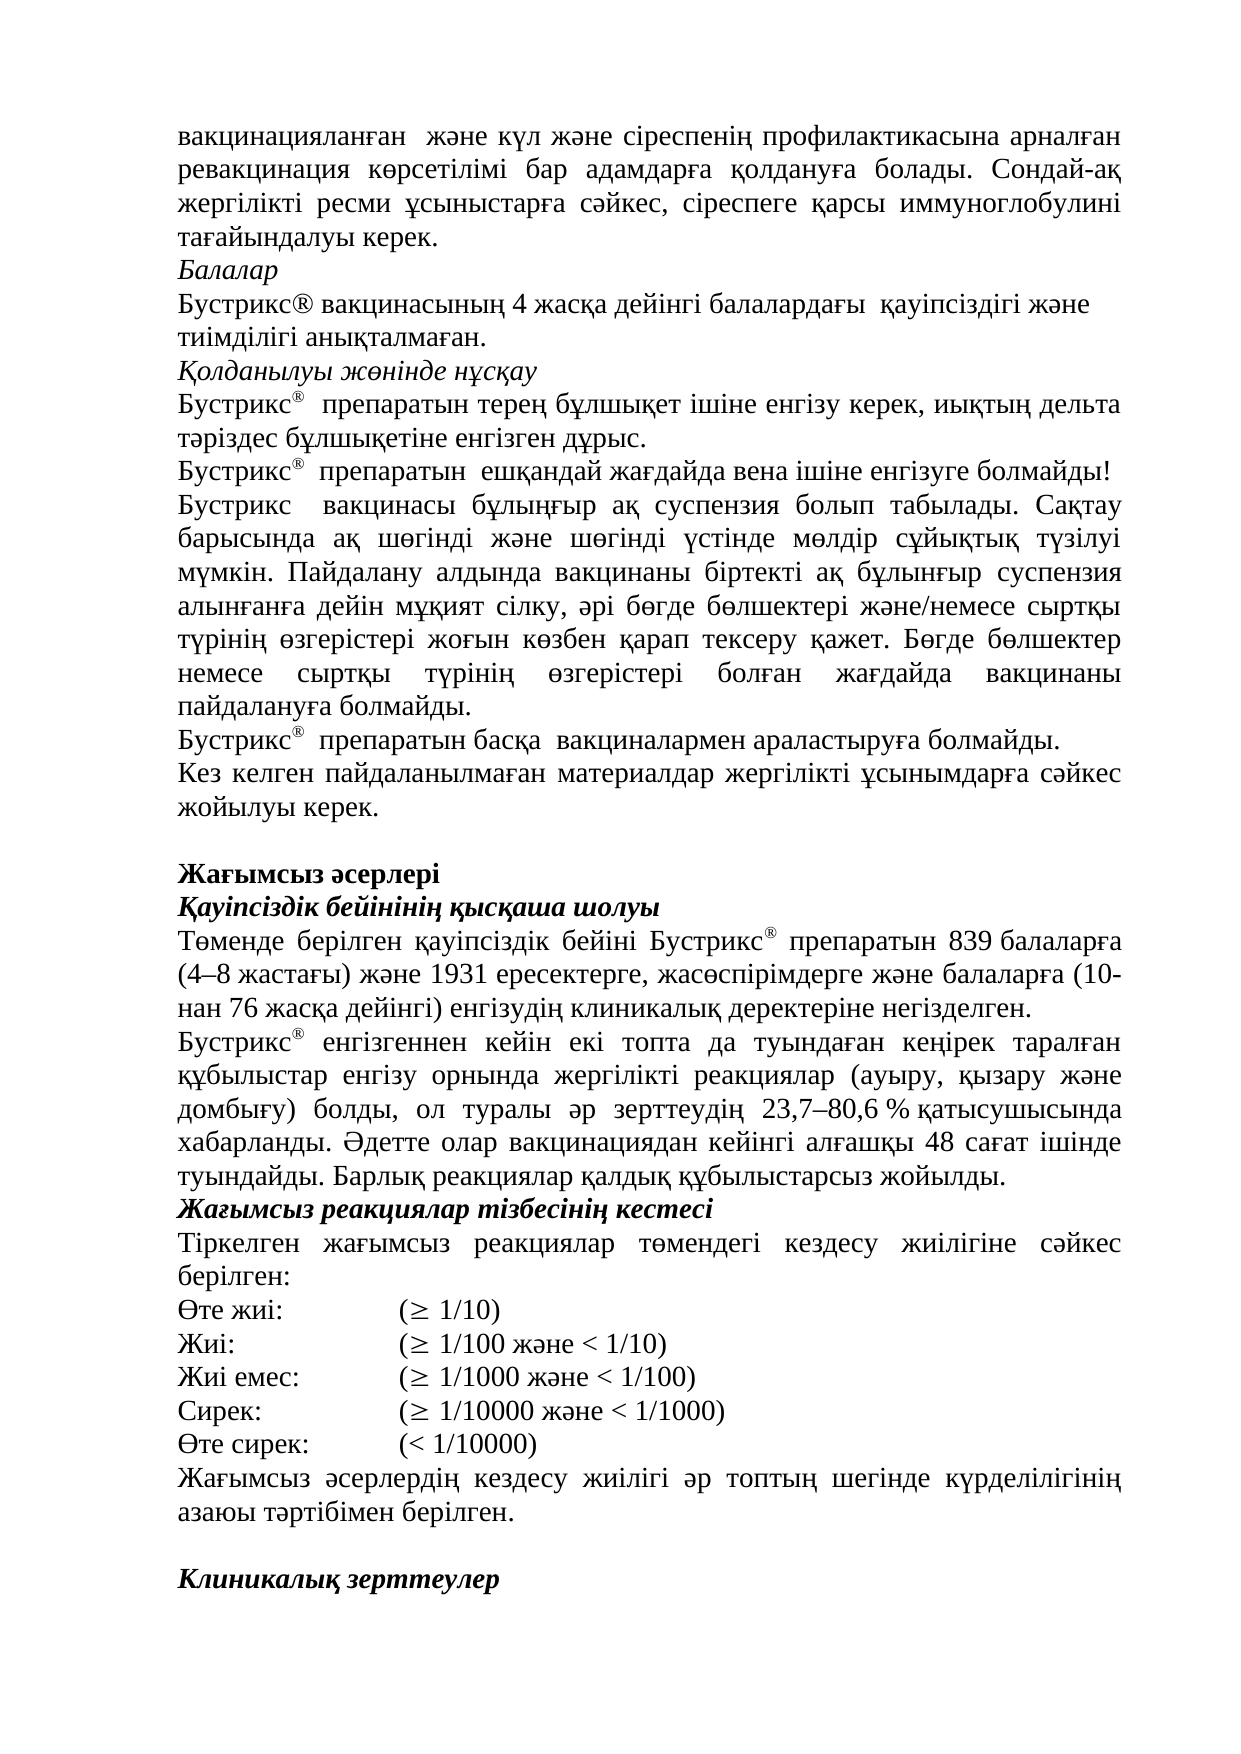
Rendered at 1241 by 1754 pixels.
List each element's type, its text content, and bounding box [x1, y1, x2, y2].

text Өте жиі: ( 1/10) [177, 1292, 1122, 1326]
text Бустрикс® препаратын басқа вакциналармен араластыруға болмайды. [177, 722, 1122, 755]
text Жағымсыз әсерлері [177, 856, 1122, 889]
text Қауіпсіздік бейінінің қысқаша шолуы [177, 889, 1122, 923]
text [177, 118, 1122, 252]
text Жиі: ( 1/100 және < 1/10) [177, 1326, 1122, 1359]
text Жағымсыз әсерлердің кездесу жиілігі әр топтың шегінде күрделілігінің азаюы тәртібімен берілген. [177, 1460, 1122, 1527]
text Балалар [177, 252, 1122, 286]
text Жағымсыз реакциялар тізбесінің кестесі [177, 1191, 1122, 1225]
text Тіркелген жағымсыз реакциялар төмендегі кездесу жиілігіне сәйкес берілген: [177, 1225, 1122, 1292]
text Сирек: ( 1/10000 және < 1/1000) [177, 1393, 1122, 1427]
text Төменде берілген қауіпсіздік бейіні Бустрикс® препаратын 839 балаларға (4–8 жастағы) және 1931 ересектерге, жасөспірімдерге және балаларға (10-нан 76 жасқа дейінгі) енгізудің клиникалық деректеріне негізделген. [177, 923, 1122, 1024]
text Бустрикс® енгізгеннен кейін екі топта да туындаған кеңірек таралған құбылыстар енгізу орнында жергілікті реакциялар (ауыру, қызару және домбығу) болды, ол туралы әр зерттеудің 23,7–80,6 % қатысушысында хабарланды. Әдетте олар вакцинациядан кейінгі алғашқы 48 сағат ішінде туындайды. Барлық реакциялар қалдық құбылыстарсыз жойылды. [177, 1024, 1122, 1191]
text Клиникалық зерттеулер [177, 1561, 1122, 1594]
text Бустрикс® вакцинасының 4 жасқа дейінгі балалардағы қауіпсіздігі және тиімділігі анықталмаған. Қолданылуы жөнінде нұсқау [177, 286, 1122, 386]
text Бустрикс® препаратын ешқандай жағдайда вена ішіне енгізуге болмайды! [177, 453, 1122, 487]
text Кез келген пайдаланылмаған материалдар жергілікті ұсынымдарға сәйкес жойылуы керек. [177, 755, 1122, 822]
text Жиі емес: ( 1/1000 және < 1/100) [177, 1359, 1122, 1393]
text Бустрикс вакцинасы бұлыңғыр ақ суспензия болып табылады. Сақтау барысында ақ шөгінді және шөгінді үстінде мөлдір сұйықтық түзілуі мүмкін. Пайдалану алдында вакцинаны біртекті ақ бұлынғыр суспензия алынғанға дейін мұқият сілку, әрі бөгде бөлшектері және/немесе сыртқы түрінің өзгерістері жоғын көзбен қарап тексеру қажет. Бөгде бөлшектер немесе сыртқы түрінің өзгерістері болған жағдайда вакцинаны пайдалануға болмайды. [177, 487, 1122, 722]
text Өте сирек: (< 1/10000) [177, 1427, 1122, 1460]
text Бустрикс® препаратын терең бұлшықет ішіне енгізу керек, иықтың дельта тәріздес бұлшықетіне енгізген дұрыс. [177, 386, 1122, 453]
